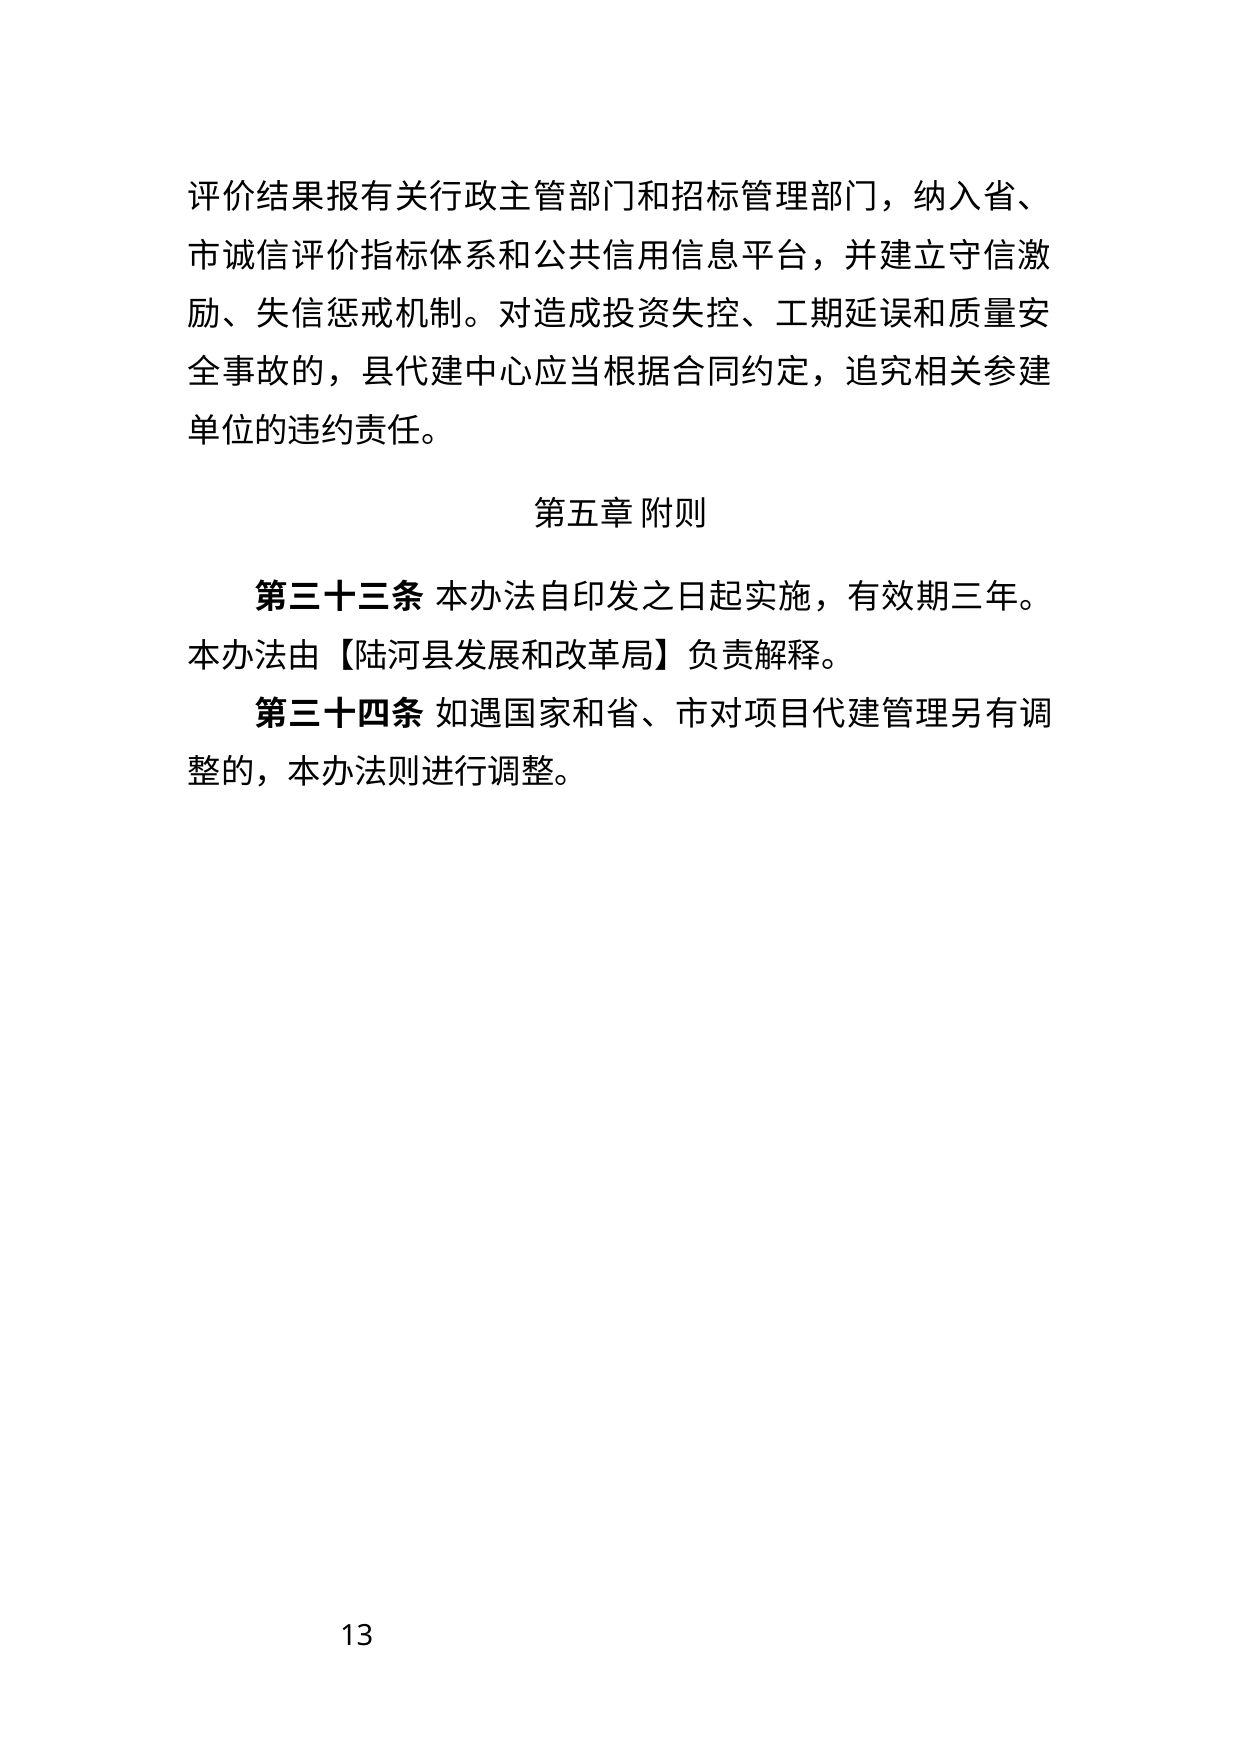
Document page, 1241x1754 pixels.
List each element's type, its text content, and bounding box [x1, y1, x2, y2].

subtitle 第五章 附则 [187, 479, 1053, 537]
list 第三十三条 本办法自印发之日起实施，有效期三年。本办法由【陆河县发展和改革局】负责解释。 [187, 562, 1053, 679]
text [187, 162, 1053, 454]
list 第三十四条 如遇国家和省、市对项目代建管理另有调整的，本办法则进行调整。 [187, 679, 1053, 795]
